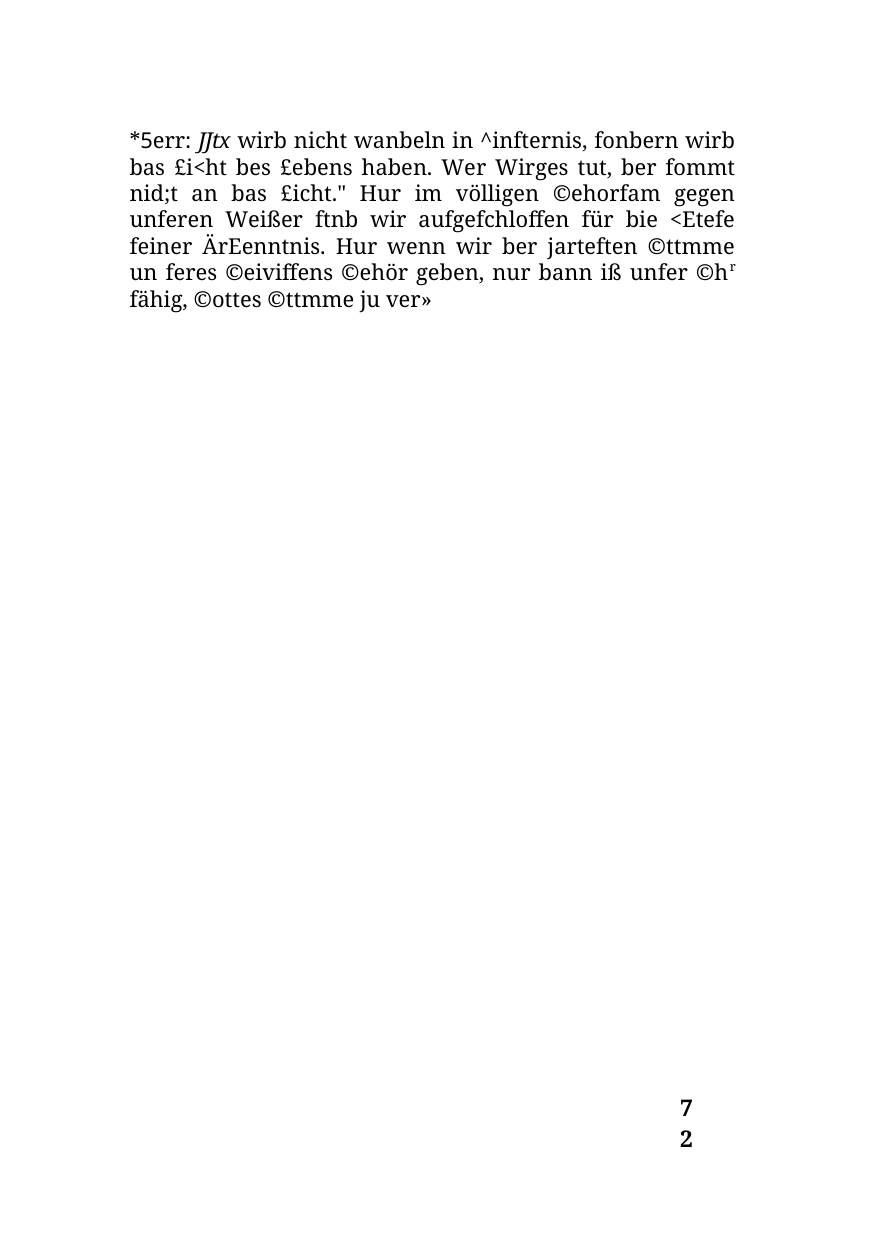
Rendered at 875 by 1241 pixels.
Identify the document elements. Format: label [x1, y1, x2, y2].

text [129, 127, 736, 313]
